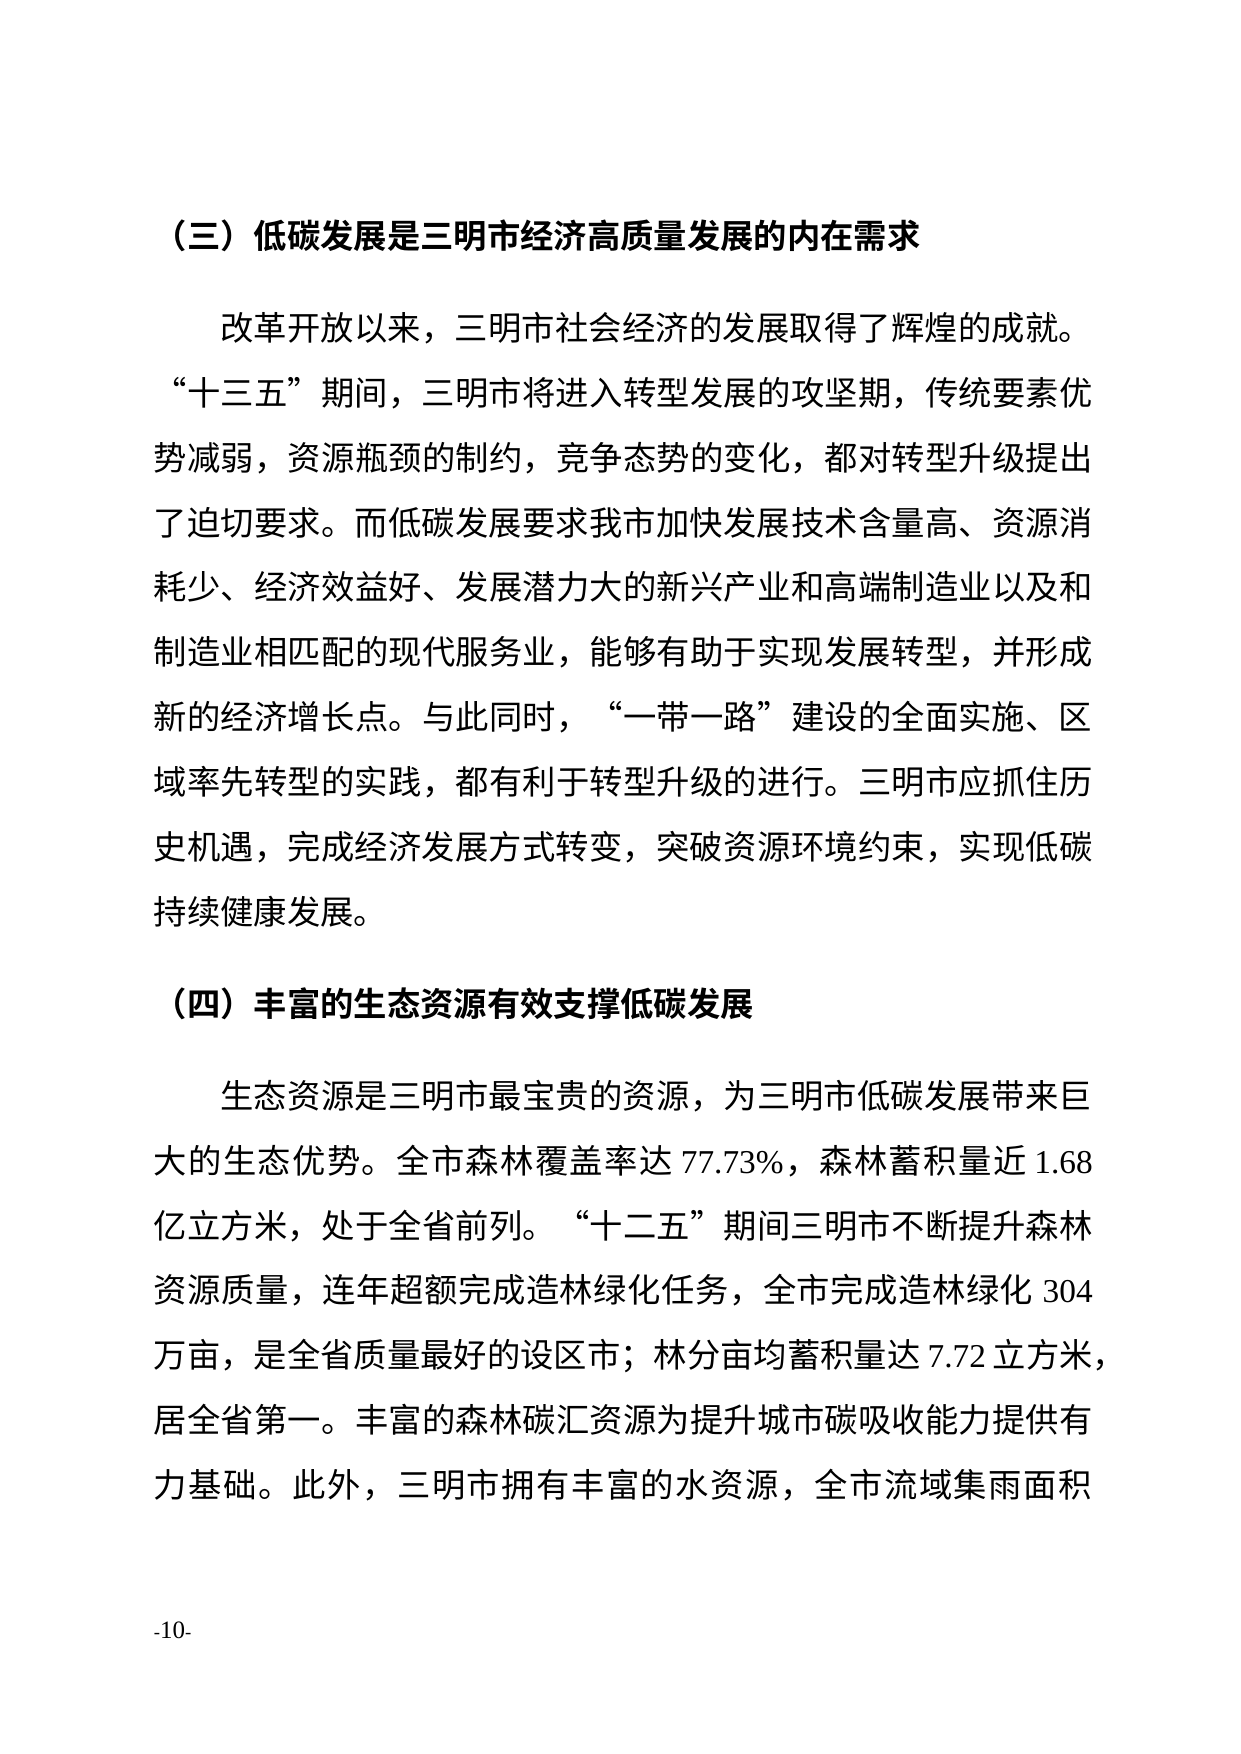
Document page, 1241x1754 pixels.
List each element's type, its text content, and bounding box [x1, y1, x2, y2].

text 改革开放以来，三明市社会经济的发展取得了辉煌的成就。“十三五”期间，三明市将进入转型发展的攻坚期，传统要素优势减弱，资源瓶颈的制约，竞争态势的变化，都对转型升级提出了迫切要求。而低碳发展要求我市加快发展技术含量高、资源消耗少、经济效益好、发展潜力大的新兴产业和高端制造业以及和制造业相匹配的现代服务业，能够有助于实现发展转型，并形成新的经济增长点。与此同时，“一带一路”建设的全面实施、区域率先转型的实践，都有利于转型升级的进行。三明市应抓住历史机遇，完成经济发展方式转变，突破资源环境约束，实现低碳持续健康发展。 [153, 293, 1092, 942]
subtitle （四）丰富的生态资源有效支撑低碳发展 [153, 969, 1092, 1034]
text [153, 1061, 1092, 1516]
subtitle （三）低碳发展是三明市经济高质量发展的内在需求 [153, 201, 1092, 266]
